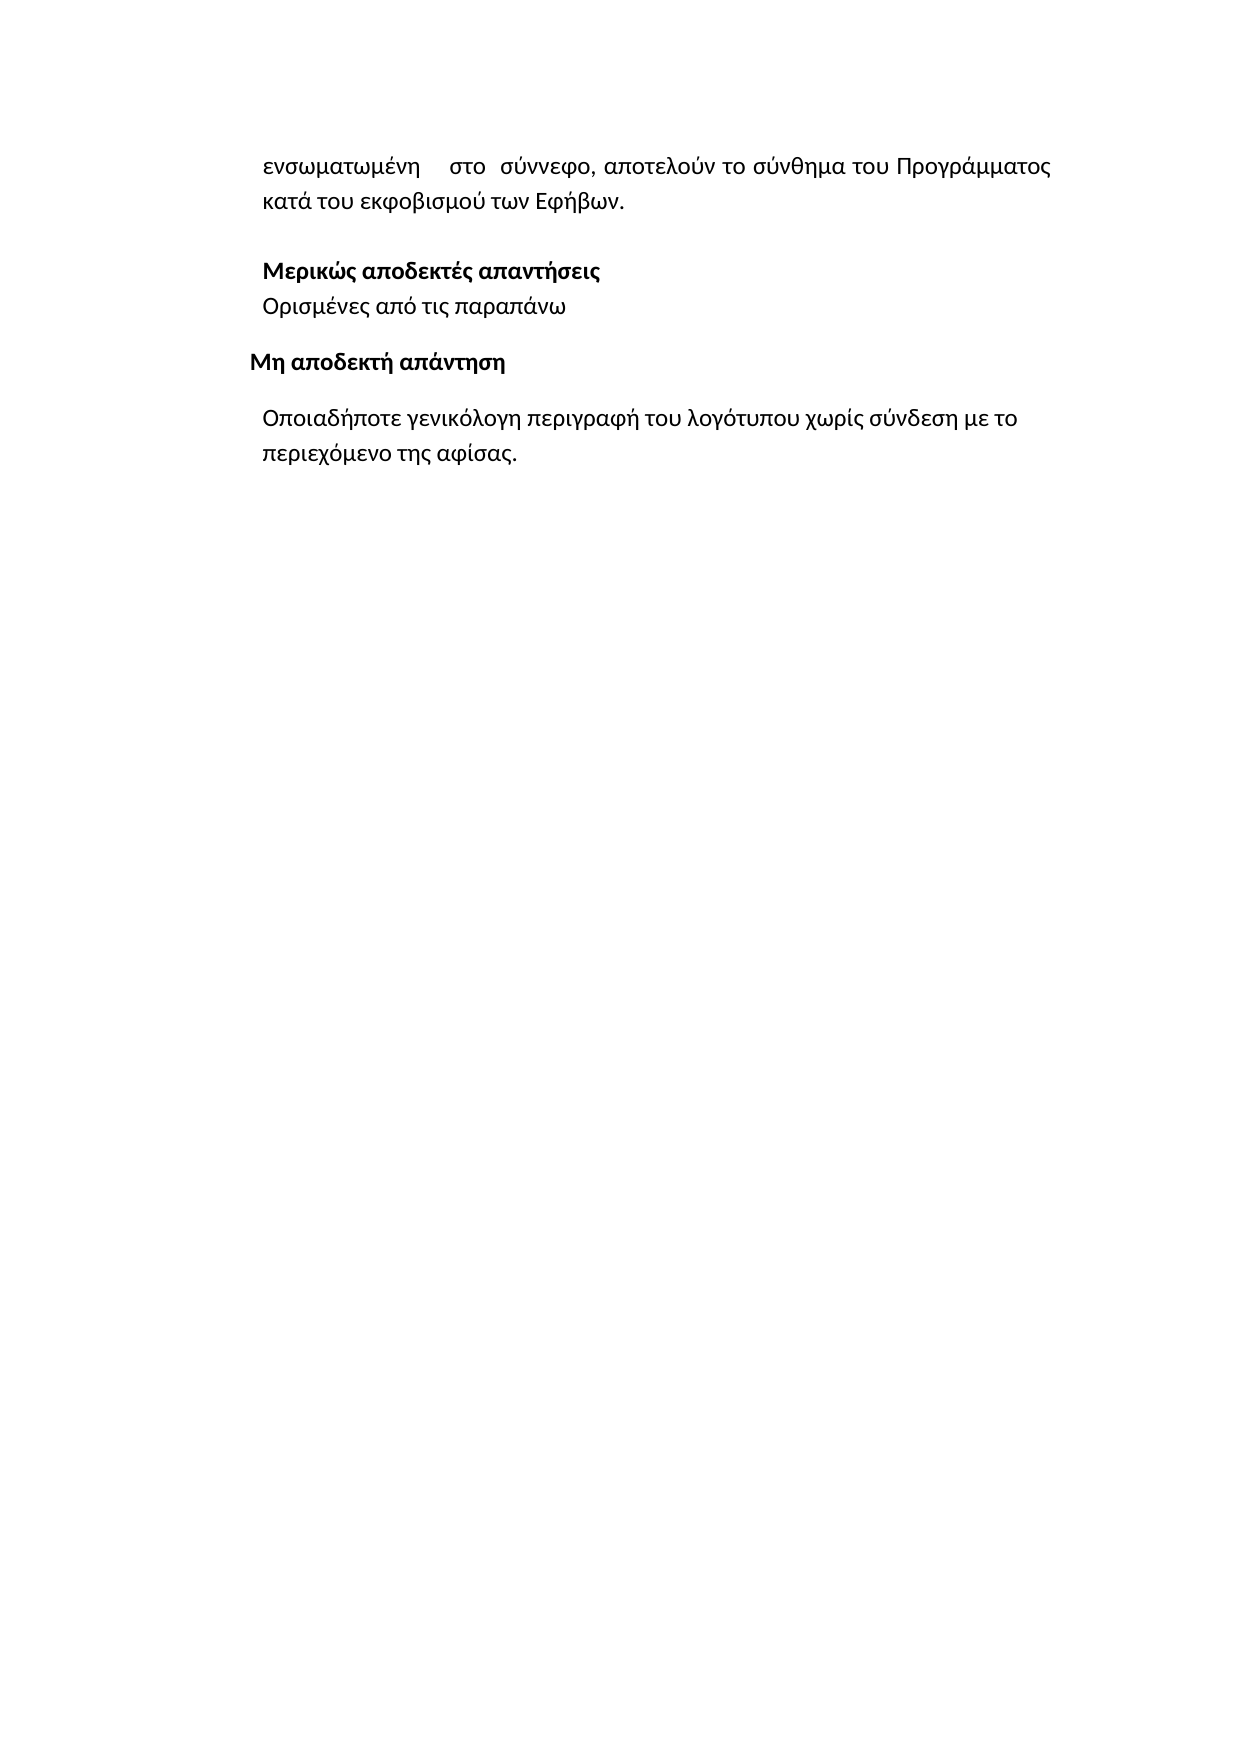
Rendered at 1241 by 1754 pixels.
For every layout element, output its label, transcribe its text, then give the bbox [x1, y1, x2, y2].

text Μη αποδεκτή απάντηση [187, 346, 1053, 376]
list Μερικώς αποδεκτές απαντήσεις [262, 255, 1053, 286]
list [225, 150, 1053, 216]
list Ορισμένες από τις παραπάνω [262, 290, 1053, 321]
list Οποιαδήποτε γενικόλογη περιγραφή του λογότυπου χωρίς σύνδεση με το περιεχόμενο της αφίσας. [262, 402, 1053, 467]
